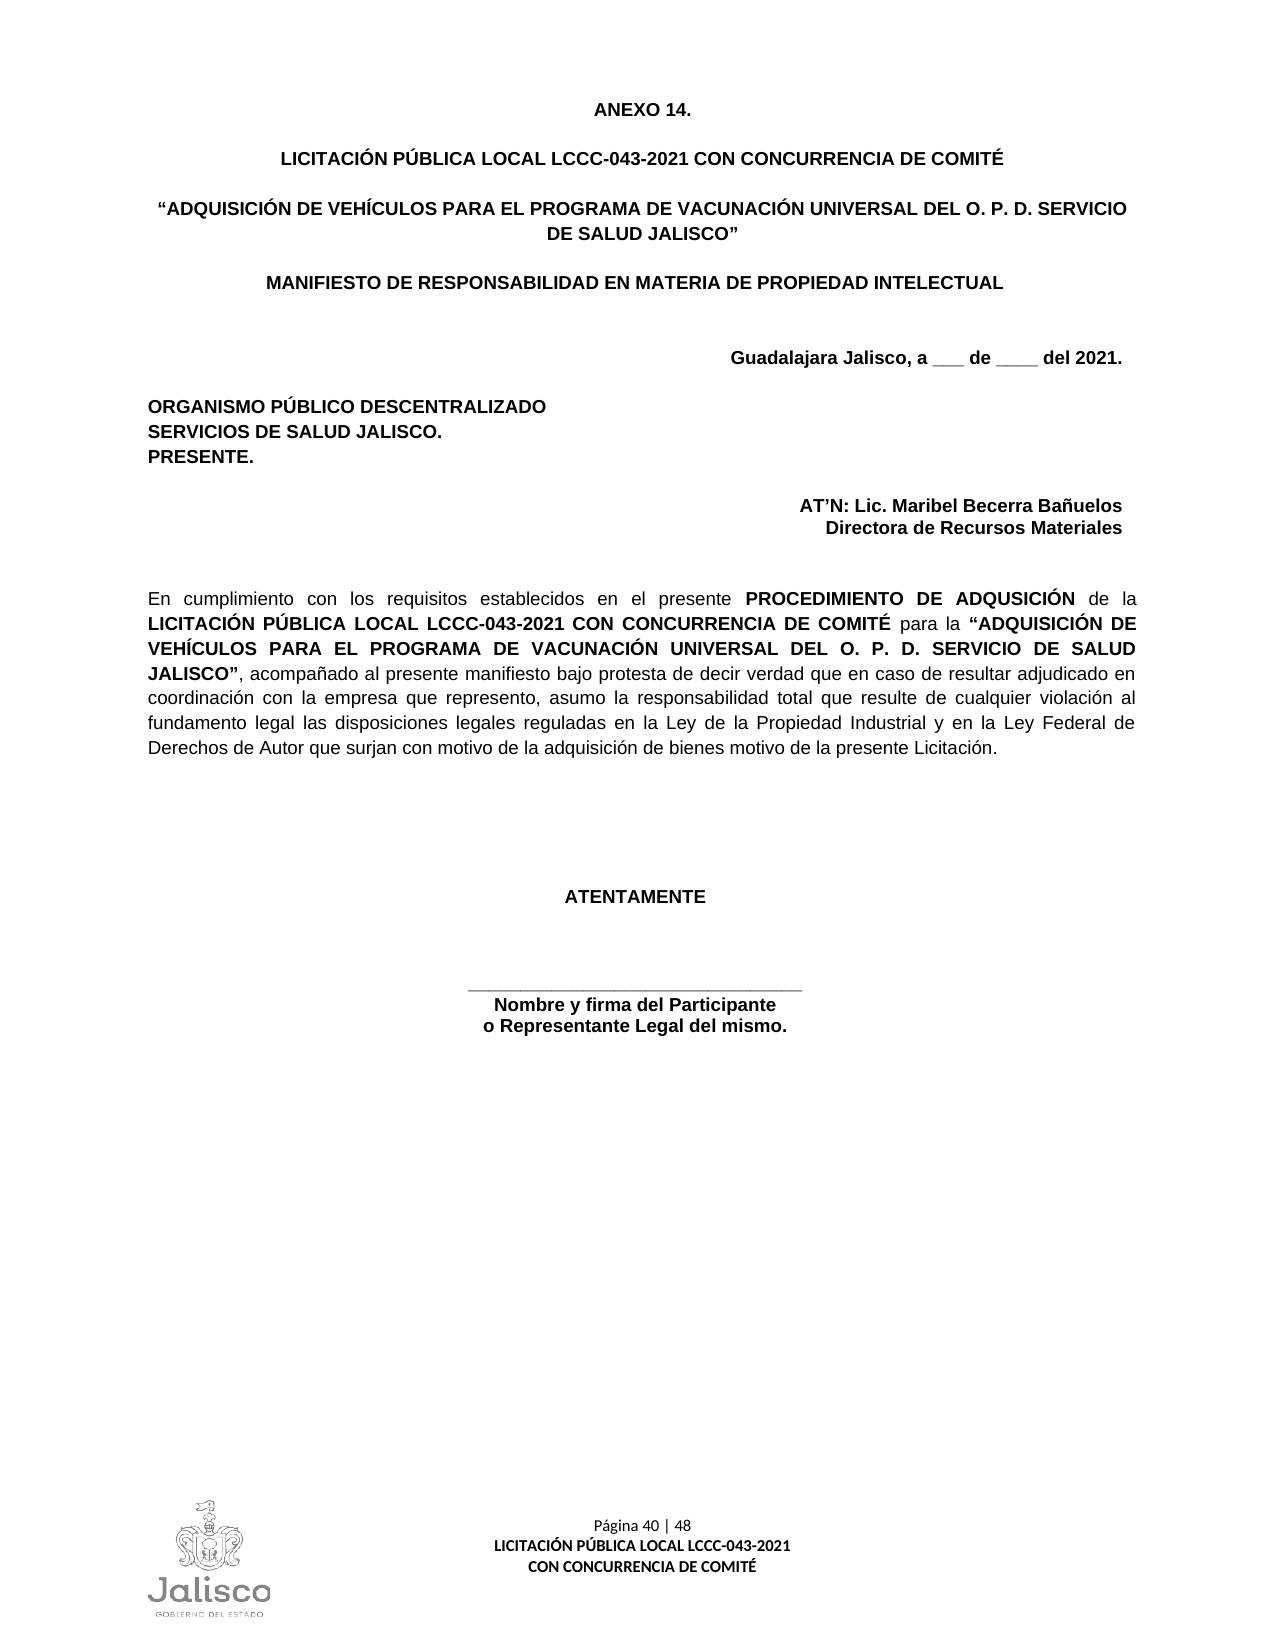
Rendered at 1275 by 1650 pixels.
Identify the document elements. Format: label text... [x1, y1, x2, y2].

text Nombre y firma del Participante [148, 993, 1122, 1015]
picture [147, 1500, 271, 1617]
text “ADQUISICIÓN DE VEHÍCULOS PARA EL PROGRAMA DE VACUNACIÓN UNIVERSAL DEL O. P. D. SERVICIO DE SALUD JALISCO” [148, 198, 1137, 244]
text o Representante Legal del mismo. [148, 1015, 1122, 1036]
text AT’N: Lic. Maribel Becerra Bañuelos [148, 495, 1122, 517]
text Guadalajara Jalisco, a ___ de ____ del 2021. [148, 347, 1122, 368]
text ORGANISMO PÚBLICO DESCENTRALIZADO [148, 396, 1122, 418]
text LICITACIÓN PÚBLICA LOCAL LCCC-043-2021 CON CONCURRENCIA DE COMITÉ [148, 148, 1137, 170]
text SERVICIOS DE SALUD JALISCO. [148, 421, 1122, 442]
text PRESENTE. [148, 446, 1122, 467]
text ATENTAMENTE [148, 886, 1122, 907]
text MANIFIESTO DE RESPONSABILIDAD EN MATERIA DE PROPIEDAD INTELECTUAL [148, 272, 1122, 294]
text ANEXO 14. [148, 99, 1137, 120]
text Directora de Recursos Materiales [148, 517, 1122, 538]
text ________________________________ [148, 972, 1122, 993]
text En cumplimiento con los requisitos establecidos en el presente PROCEDIMIENTO DE ADQUSICIÓN de la LICITACIÓN PÚBLICA LOCAL LCCC-043-2021 CON CONCURRENCIA DE COMITÉ para la “ADQUISICIÓN DE VEHÍCULOS PARA EL PROGRAMA DE VACUNACIÓN UNIVERSAL DEL O. P. D. SERVICIO DE SALUD JALISCO”, acompañado al presente manifiesto bajo protesta de decir verdad que en caso de resultar adjudicado en coordinación con la empresa que represento, asumo la responsabilidad total que resulte de cualquier violación al fundamento legal las disposiciones legales reguladas en la Ley de la Propiedad Industrial y en la Ley Federal de Derechos de Autor que surjan con motivo de la adquisición de bienes motivo de la presente Licitación. [148, 588, 1137, 758]
